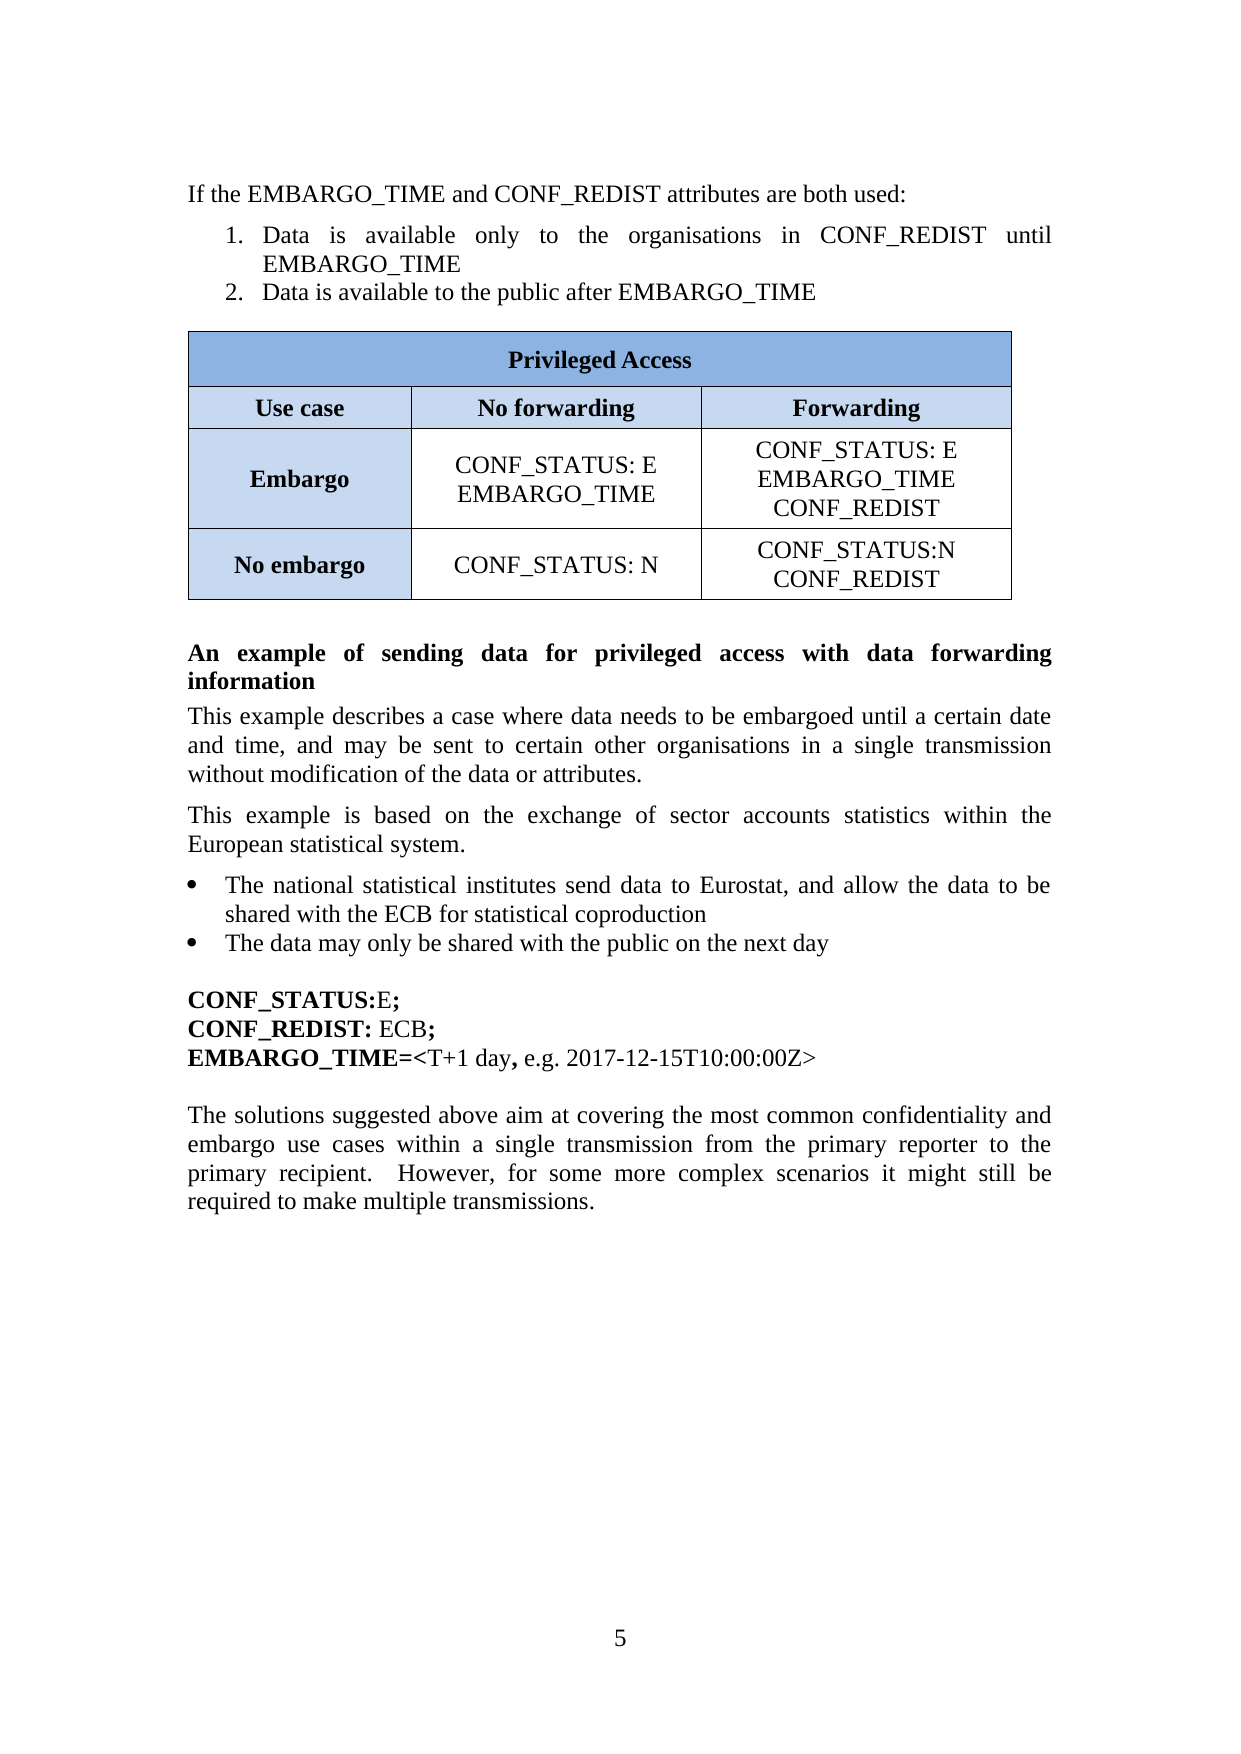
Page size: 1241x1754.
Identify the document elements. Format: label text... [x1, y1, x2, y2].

table_cell Use case [189, 387, 411, 428]
list If the EMBARGO_TIME and CONF_REDIST attributes are both used: [187, 179, 1053, 207]
table_cell CONF_STATUS: N [412, 529, 701, 599]
table_cell CONF_STATUS:N CONF_REDIST [702, 529, 1011, 599]
list The national statistical institutes send data to Eurostat, and allow the data to be shared with the ECB for statistical coproduction [187, 870, 1053, 928]
list The data may only be shared with the public on the next day [187, 928, 1053, 956]
table_header Privileged Access [189, 332, 1011, 386]
text This example is based on the exchange of sector accounts statistics within the European statistical system. [187, 800, 1053, 858]
text This example describes a case where data needs to be embargoed until a certain date and time, and may be sent to certain other organisations in a single transmission without modification of the data or attributes. [187, 701, 1053, 788]
table_cell Forwarding [702, 387, 1011, 428]
text The solutions suggested above aim at covering the most common confidentiality and embargo use cases within a single transmission from the primary reporter to the primary recipient. However, for some more complex scenarios it might still be required to make multiple transmissions. [187, 1100, 1053, 1215]
table_cell CONF_STATUS: E EMBARGO_TIME [412, 429, 701, 528]
list EMBARGO_TIME=<T+1 day, e.g. 2017-12-15T10:00:00Z> [187, 1043, 1053, 1071]
list CONF_REDIST: ECB; [187, 1014, 1053, 1043]
subtitle An example of sending data for privileged access with data forwarding information [187, 638, 1053, 695]
list CONF_STATUS:E; [187, 985, 1053, 1014]
list Data is available only to the organisations in CONF_REDIST until EMBARGO_TIME [225, 220, 1053, 277]
table_cell No forwarding [412, 387, 701, 428]
table_cell CONF_STATUS: E EMBARGO_TIME CONF_REDIST [702, 429, 1011, 528]
table_cell Embargo [189, 429, 411, 528]
table_cell No embargo [189, 529, 411, 599]
list Data is available to the public after EMBARGO_TIME [225, 277, 1053, 306]
